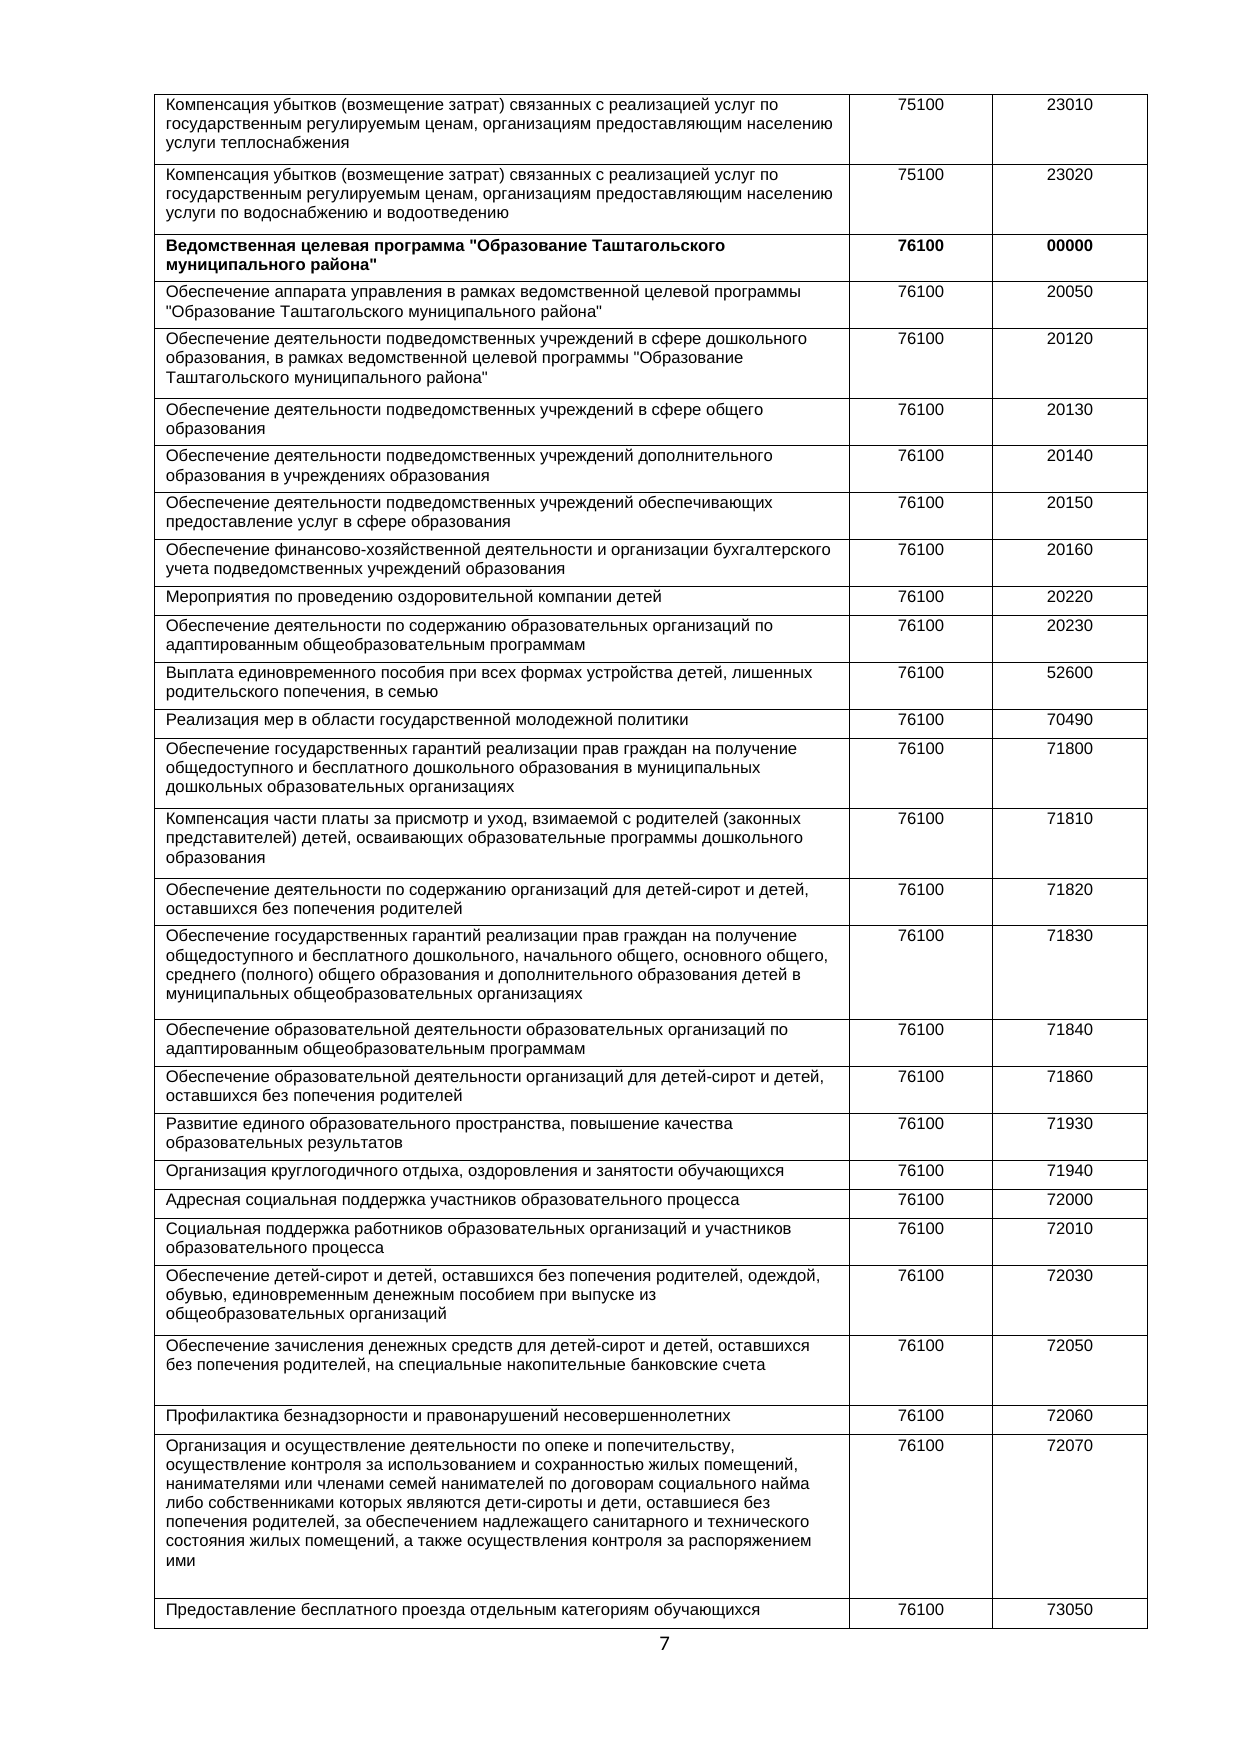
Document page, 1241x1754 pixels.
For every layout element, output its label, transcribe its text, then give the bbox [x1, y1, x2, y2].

table_cell 20140 [993, 446, 1147, 492]
table_cell Организация круглогодичного отдыха, оздоровления и занятости обучающихся [155, 1161, 849, 1189]
table_cell 71840 [993, 1020, 1147, 1066]
table_cell 71930 [993, 1114, 1147, 1159]
table_cell 76100 [850, 1114, 992, 1159]
table_cell 76100 [850, 926, 992, 1019]
table_cell 70490 [993, 710, 1147, 738]
table_cell 76100 [850, 1067, 992, 1113]
table_cell Обеспечение государственных гарантий реализации прав граждан на получение общедоступного и бесплатного дошкольного образования в муниципальных дошкольных образовательных организациях [155, 739, 849, 808]
table_cell 76100 [850, 235, 992, 281]
table_cell 20130 [993, 399, 1147, 445]
table_cell Обеспечение деятельности подведомственных учреждений в сфере дошкольного образования, в рамках ведомственной целевой программы "Образование Таштагольского муниципального района" [155, 329, 849, 398]
table_cell 71800 [993, 739, 1147, 808]
table_cell 00000 [993, 235, 1147, 281]
table_cell 76100 [850, 282, 992, 328]
table_cell 20230 [993, 616, 1147, 662]
table_cell Реализация мер в области государственной молодежной политики [155, 710, 849, 738]
table_cell 72030 [993, 1266, 1147, 1335]
table_cell 71830 [993, 926, 1147, 1019]
table_cell Обеспечение образовательной деятельности организаций для детей-сирот и детей, оставшихся без попечения родителей [155, 1067, 849, 1113]
table_cell Обеспечение детей-сирот и детей, оставшихся без попечения родителей, одеждой, обувью, единовременным денежным пособием при выпуске из общеобразовательных организаций [155, 1266, 849, 1335]
table_cell 76100 [850, 1599, 992, 1627]
table_cell Обеспечение финансово-хозяйственной деятельности и организации бухгалтерского учета подведомственных учреждений образования [155, 540, 849, 586]
table_cell 71860 [993, 1067, 1147, 1113]
table_cell 76100 [850, 879, 992, 925]
table_cell 76100 [850, 493, 992, 539]
table_cell 72050 [993, 1336, 1147, 1405]
table_cell Компенсация убытков (возмещение затрат) связанных с реализацией услуг по государственным регулируемым ценам, организациям предоставляющим населению услуги теплоснабжения [155, 95, 849, 164]
table_cell 76100 [850, 1266, 992, 1335]
table_cell 71810 [993, 809, 1147, 878]
table_cell Адресная социальная поддержка участников образовательного процесса [155, 1190, 849, 1218]
table_cell Организация и осуществление деятельности по опеке и попечительству, осуществление контроля за использованием и сохранностью жилых помещений, нанимателями или членами семей нанимателей по договорам социального найма либо собственниками которых являются дети-сироты и дети, оставшиеся без попечения родителей, за обеспечением надлежащего санитарного и технического состояния жилых помещений, а также осуществления контроля за распоряжением ими [155, 1435, 849, 1598]
table_cell 23020 [993, 165, 1147, 234]
table_cell Компенсация части платы за присмотр и уход, взимаемой с родителей (законных представителей) детей, осваивающих образовательные программы дошкольного образования [155, 809, 849, 878]
table_cell 71820 [993, 879, 1147, 925]
table_cell 20220 [993, 587, 1147, 615]
table_cell Выплата единовременного пособия при всех формах устройства детей, лишенных родительского попечения, в семью [155, 663, 849, 709]
table_cell 76100 [850, 739, 992, 808]
table_cell 76100 [850, 809, 992, 878]
table_cell 76100 [850, 1219, 992, 1264]
table_cell 73050 [993, 1599, 1147, 1627]
table_cell 75100 [850, 95, 992, 164]
table_cell 76100 [850, 1406, 992, 1434]
table_cell 23010 [993, 95, 1147, 164]
table_cell 71940 [993, 1161, 1147, 1189]
table_cell Предоставление бесплатного проезда отдельным категориям обучающихся [155, 1599, 849, 1627]
table_cell Обеспечение образовательной деятельности образовательных организаций по адаптированным общеобразовательным программам [155, 1020, 849, 1066]
table_cell 76100 [850, 587, 992, 615]
table_cell 52600 [993, 663, 1147, 709]
table_cell Обеспечение деятельности подведомственных учреждений обеспечивающих предоставление услуг в сфере образования [155, 493, 849, 539]
table_cell Обеспечение государственных гарантий реализации прав граждан на получение общедоступного и бесплатного дошкольного, начального общего, основного общего, среднего (полного) общего образования и дополнительного образования детей в муниципальных общеобразовательных организациях [155, 926, 849, 1019]
table_cell 76100 [850, 1190, 992, 1218]
table_cell 72010 [993, 1219, 1147, 1264]
table_cell 76100 [850, 663, 992, 709]
table_cell 20050 [993, 282, 1147, 328]
table_cell Профилактика безнадзорности и правонарушений несовершеннолетних [155, 1406, 849, 1434]
table_cell 20160 [993, 540, 1147, 586]
table_cell 76100 [850, 1020, 992, 1066]
table_cell 76100 [850, 1336, 992, 1405]
table_cell 20150 [993, 493, 1147, 539]
table_cell Ведомственная целевая программа "Образование Таштагольского муниципального района" [155, 235, 849, 281]
table_cell 76100 [850, 329, 992, 398]
table_cell Обеспечение деятельности подведомственных учреждений в сфере общего образования [155, 399, 849, 445]
table_cell 76100 [850, 540, 992, 586]
table_cell 76100 [850, 710, 992, 738]
table_cell Обеспечение зачисления денежных средств для детей-сирот и детей, оставшихся без попечения родителей, на специальные накопительные банковские счета [155, 1336, 849, 1405]
table_cell Развитие единого образовательного пространства, повышение качества образовательных результатов [155, 1114, 849, 1159]
table_cell 20120 [993, 329, 1147, 398]
table_cell Компенсация убытков (возмещение затрат) связанных с реализацией услуг по государственным регулируемым ценам, организациям предоставляющим населению услуги по водоснабжению и водоотведению [155, 165, 849, 234]
table_cell 76100 [850, 1435, 992, 1598]
table_cell Обеспечение аппарата управления в рамках ведомственной целевой программы "Образование Таштагольского муниципального района" [155, 282, 849, 328]
table_cell Социальная поддержка работников образовательных организаций и участников образовательного процесса [155, 1219, 849, 1264]
table_cell Обеспечение деятельности подведомственных учреждений дополнительного образования в учреждениях образования [155, 446, 849, 492]
table_cell 75100 [850, 165, 992, 234]
table_cell Обеспечение деятельности по содержанию образовательных организаций по адаптированным общеобразовательным программам [155, 616, 849, 662]
table_cell 76100 [850, 446, 992, 492]
table_cell 76100 [850, 616, 992, 662]
table_cell Мероприятия по проведению оздоровительной компании детей [155, 587, 849, 615]
table_cell 72060 [993, 1406, 1147, 1434]
table_cell 72000 [993, 1190, 1147, 1218]
table_cell Обеспечение деятельности по содержанию организаций для детей-сирот и детей, оставшихся без попечения родителей [155, 879, 849, 925]
table_cell 76100 [850, 399, 992, 445]
table_cell 72070 [993, 1435, 1147, 1598]
table_cell 76100 [850, 1161, 992, 1189]
